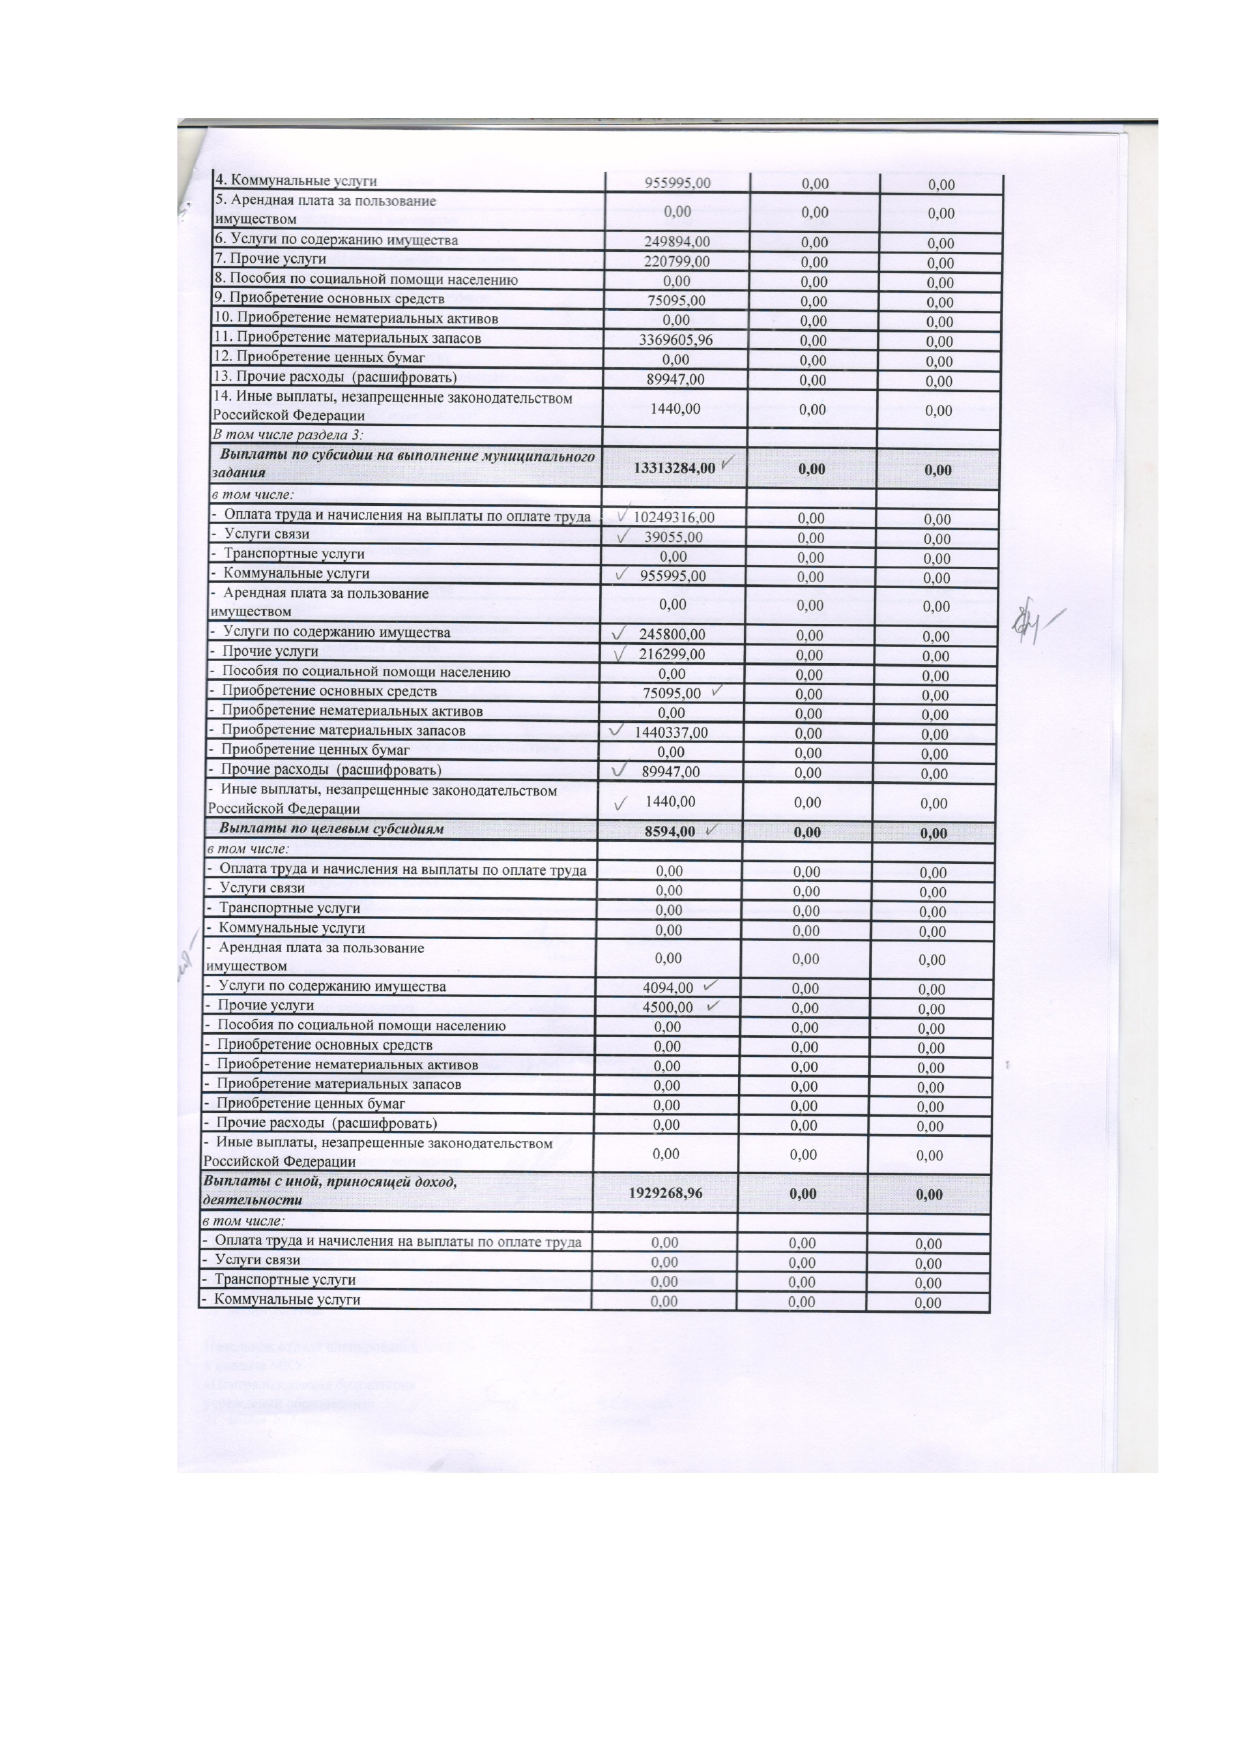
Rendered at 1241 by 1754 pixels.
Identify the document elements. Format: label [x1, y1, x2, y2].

picture [177, 118, 1159, 1489]
